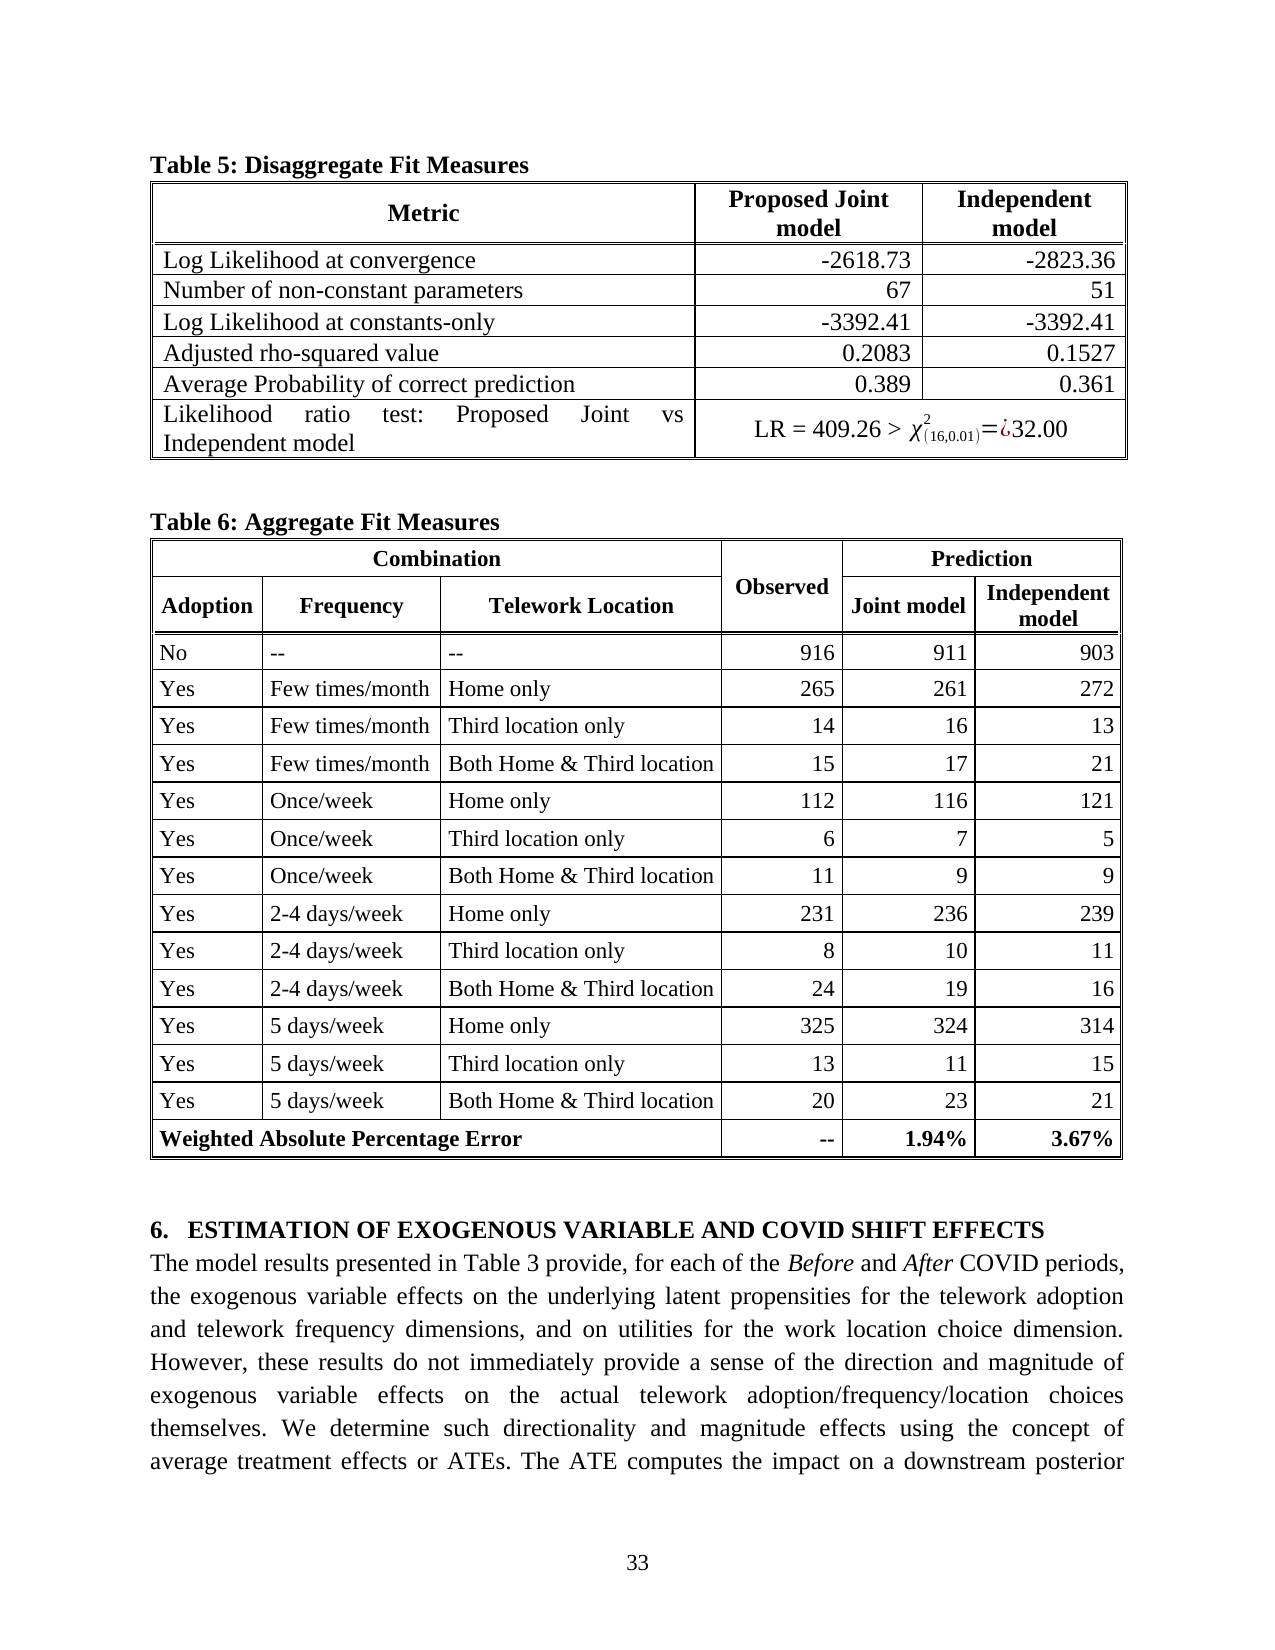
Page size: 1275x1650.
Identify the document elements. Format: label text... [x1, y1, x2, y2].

table_cell -3392.41 [923, 306, 1125, 336]
table_cell 5 days/week [263, 1008, 440, 1044]
table_cell 314 [976, 1008, 1120, 1044]
table_cell Weighted Absolute Percentage Error [153, 1120, 721, 1156]
table_cell Yes [153, 1045, 262, 1081]
table_cell 911 [843, 635, 974, 669]
table_cell Yes [153, 1008, 262, 1044]
table_cell 15 [976, 1045, 1120, 1081]
table_cell 9 [976, 858, 1120, 894]
table_cell Third location only [441, 1045, 721, 1081]
table_cell Independent model [976, 577, 1120, 631]
table_cell Number of non-constant parameters [153, 275, 694, 305]
table_cell 3.67% [976, 1120, 1120, 1156]
table_cell 116 [843, 783, 974, 819]
table_cell 11 [843, 1045, 974, 1081]
table_cell No [153, 631, 262, 669]
table_cell Home only [441, 670, 721, 706]
table_cell Yes [153, 708, 262, 744]
table_cell -- [441, 635, 721, 669]
table_cell 24 [722, 970, 842, 1006]
table_cell 13 [976, 708, 1120, 744]
table_cell 239 [976, 895, 1120, 931]
table_cell 10 [843, 933, 974, 969]
table_cell Third location only [441, 933, 721, 969]
table_cell Once/week [263, 858, 440, 894]
table_cell Both Home & Third location [441, 745, 721, 781]
table_cell -- [263, 635, 440, 669]
table_cell Log Likelihood at constants-only [153, 306, 694, 336]
table_cell 11 [722, 858, 842, 894]
table_cell Log Likelihood at convergence [153, 242, 694, 273]
table_cell 261 [843, 670, 974, 706]
table_cell Home only [441, 895, 721, 931]
table_cell Yes [153, 933, 262, 969]
table_cell 7 [843, 820, 974, 856]
table_cell Yes [153, 745, 262, 781]
table_cell Few times/month [263, 670, 440, 706]
table_cell Home only [441, 1008, 721, 1044]
table_cell 5 [976, 820, 1120, 856]
table_cell 20 [722, 1083, 842, 1119]
table_cell 9 [843, 858, 974, 894]
table_cell Both Home & Third location [441, 970, 721, 1006]
table_cell 16 [843, 708, 974, 744]
table_cell 903 [976, 631, 1120, 669]
table_cell 2-4 days/week [263, 933, 440, 969]
table_cell 324 [843, 1008, 974, 1044]
table_cell Third location only [441, 820, 721, 856]
table_cell Joint model [843, 577, 974, 631]
table_cell 14 [722, 708, 842, 744]
table_header Combination [153, 541, 721, 576]
table_cell 51 [923, 275, 1125, 305]
table_cell 272 [976, 670, 1120, 706]
table_cell Average Probability of correct prediction [153, 368, 694, 398]
table_cell 2-4 days/week [263, 895, 440, 931]
table_cell 11 [976, 933, 1120, 969]
table_cell Yes [153, 858, 262, 894]
table_cell 19 [843, 970, 974, 1006]
table_cell 265 [722, 670, 842, 706]
table_cell Adjusted rho-squared value [153, 337, 694, 367]
table_cell 5 days/week [263, 1045, 440, 1081]
table_cell -3392.41 [696, 306, 922, 336]
table_cell Yes [153, 783, 262, 819]
table_cell -- [722, 1120, 842, 1156]
table_cell 1.94% [843, 1120, 974, 1156]
table_cell Yes [153, 670, 262, 706]
table_header Metric [153, 184, 694, 242]
table_cell 16 [976, 970, 1120, 1006]
table_cell Few times/month [263, 745, 440, 781]
table_cell 0.361 [923, 368, 1125, 398]
table_cell 5 days/week [263, 1083, 440, 1119]
table_cell -2823.36 [923, 242, 1125, 273]
table_cell 23 [843, 1083, 974, 1119]
table_cell 17 [843, 745, 974, 781]
table_cell 15 [722, 745, 842, 781]
table_cell Frequency [263, 577, 440, 631]
table_cell 2-4 days/week [263, 970, 440, 1006]
table_cell Both Home & Third location [441, 1083, 721, 1119]
table_cell Once/week [263, 783, 440, 819]
table_header Observed [722, 541, 842, 631]
table_cell 13 [722, 1045, 842, 1081]
table_cell 0.389 [696, 368, 922, 398]
table_cell 916 [722, 635, 842, 669]
table_cell Telework Location [441, 577, 721, 631]
table_cell 0.1527 [923, 337, 1125, 367]
table_cell Yes [153, 970, 262, 1006]
table_cell Yes [153, 895, 262, 931]
table_cell -2618.73 [696, 245, 922, 273]
subtitle ESTIMATION OF EXOGENOUS VARIABLE AND COVID SHIFT EFFECTS [150, 1215, 1125, 1243]
table_cell 325 [722, 1008, 842, 1044]
table_cell 8 [722, 933, 842, 969]
table_header Proposed Joint model [696, 184, 922, 242]
table_header Independent model [923, 184, 1125, 242]
text Table 6: Aggregate Fit Measures [150, 507, 1125, 536]
table_cell 67 [696, 275, 922, 305]
table_cell 6 [722, 820, 842, 856]
table_cell 0.2083 [696, 337, 922, 367]
table_cell 21 [976, 1083, 1120, 1119]
table_cell 21 [976, 745, 1120, 781]
table_header Prediction [843, 541, 1120, 576]
table_cell 236 [843, 895, 974, 931]
table_cell 231 [722, 895, 842, 931]
table_cell Both Home & Third location [441, 858, 721, 894]
table_cell Likelihood ratio test: Proposed Joint vs Independent model [153, 400, 694, 457]
table_cell Yes [153, 1083, 262, 1119]
table_cell 112 [722, 783, 842, 819]
table_cell Few times/month [263, 708, 440, 744]
table_cell 121 [976, 783, 1120, 819]
table_cell Yes [153, 820, 262, 856]
text Table 5: Disaggregate Fit Measures [150, 150, 1125, 179]
table_cell Once/week [263, 820, 440, 856]
table_cell Third location only [441, 708, 721, 744]
table_cell Home only [441, 783, 721, 819]
table_cell Adoption [153, 577, 262, 631]
table_cell LR = 409.26 > 32.00 [696, 400, 1125, 457]
